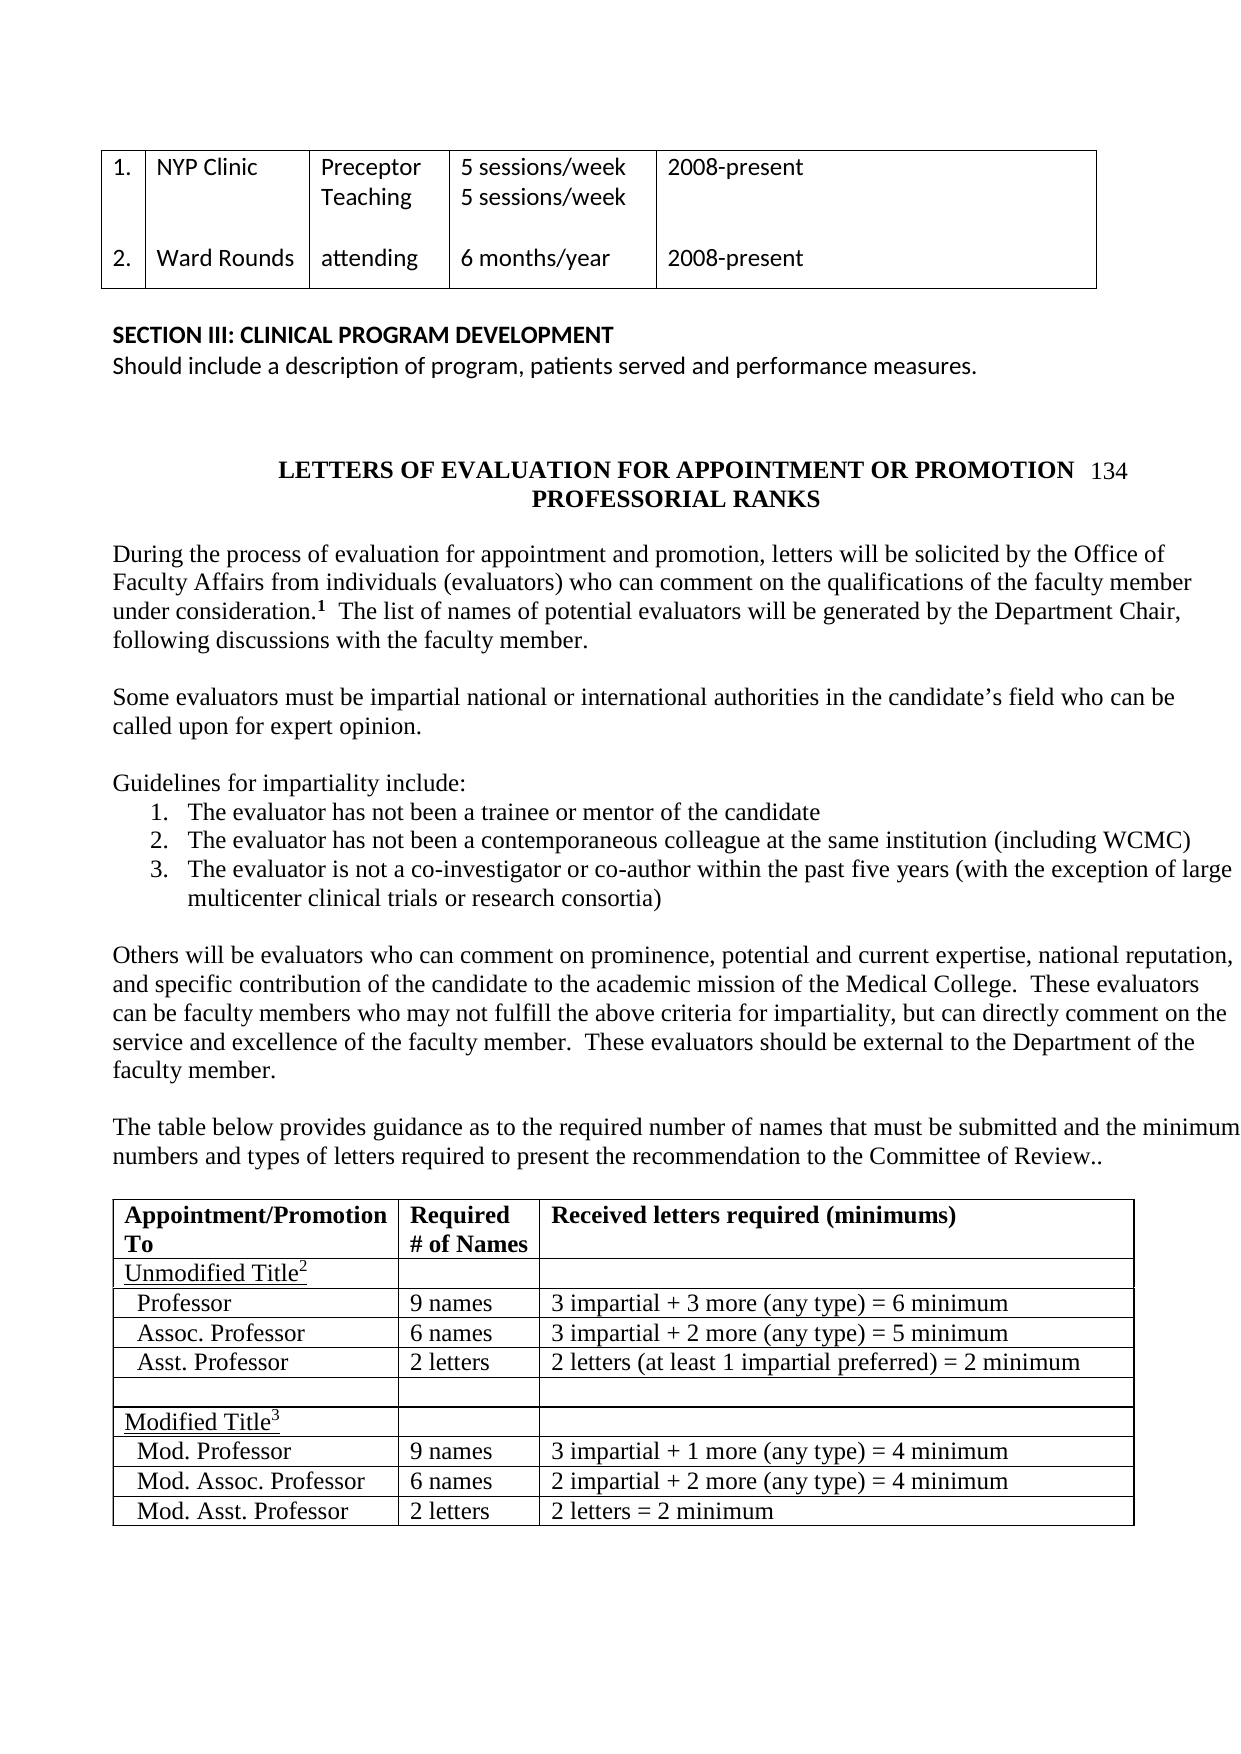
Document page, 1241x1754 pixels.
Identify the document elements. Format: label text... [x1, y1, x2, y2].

table_cell Preceptor Teaching attending [310, 151, 449, 288]
table_cell 1. 2. [102, 151, 145, 288]
text Should include a description of program, patients served and performance measures. [112, 350, 1128, 380]
text SECTION III: CLINICAL PROGRAM DEVELOPMENT [112, 319, 1128, 350]
table_cell 2008-present 2008-present [657, 151, 1096, 288]
table_cell NYP Clinic Ward Rounds [146, 151, 309, 288]
table_cell 5 sessions/week 5 sessions/week 6 months/year [450, 151, 656, 288]
